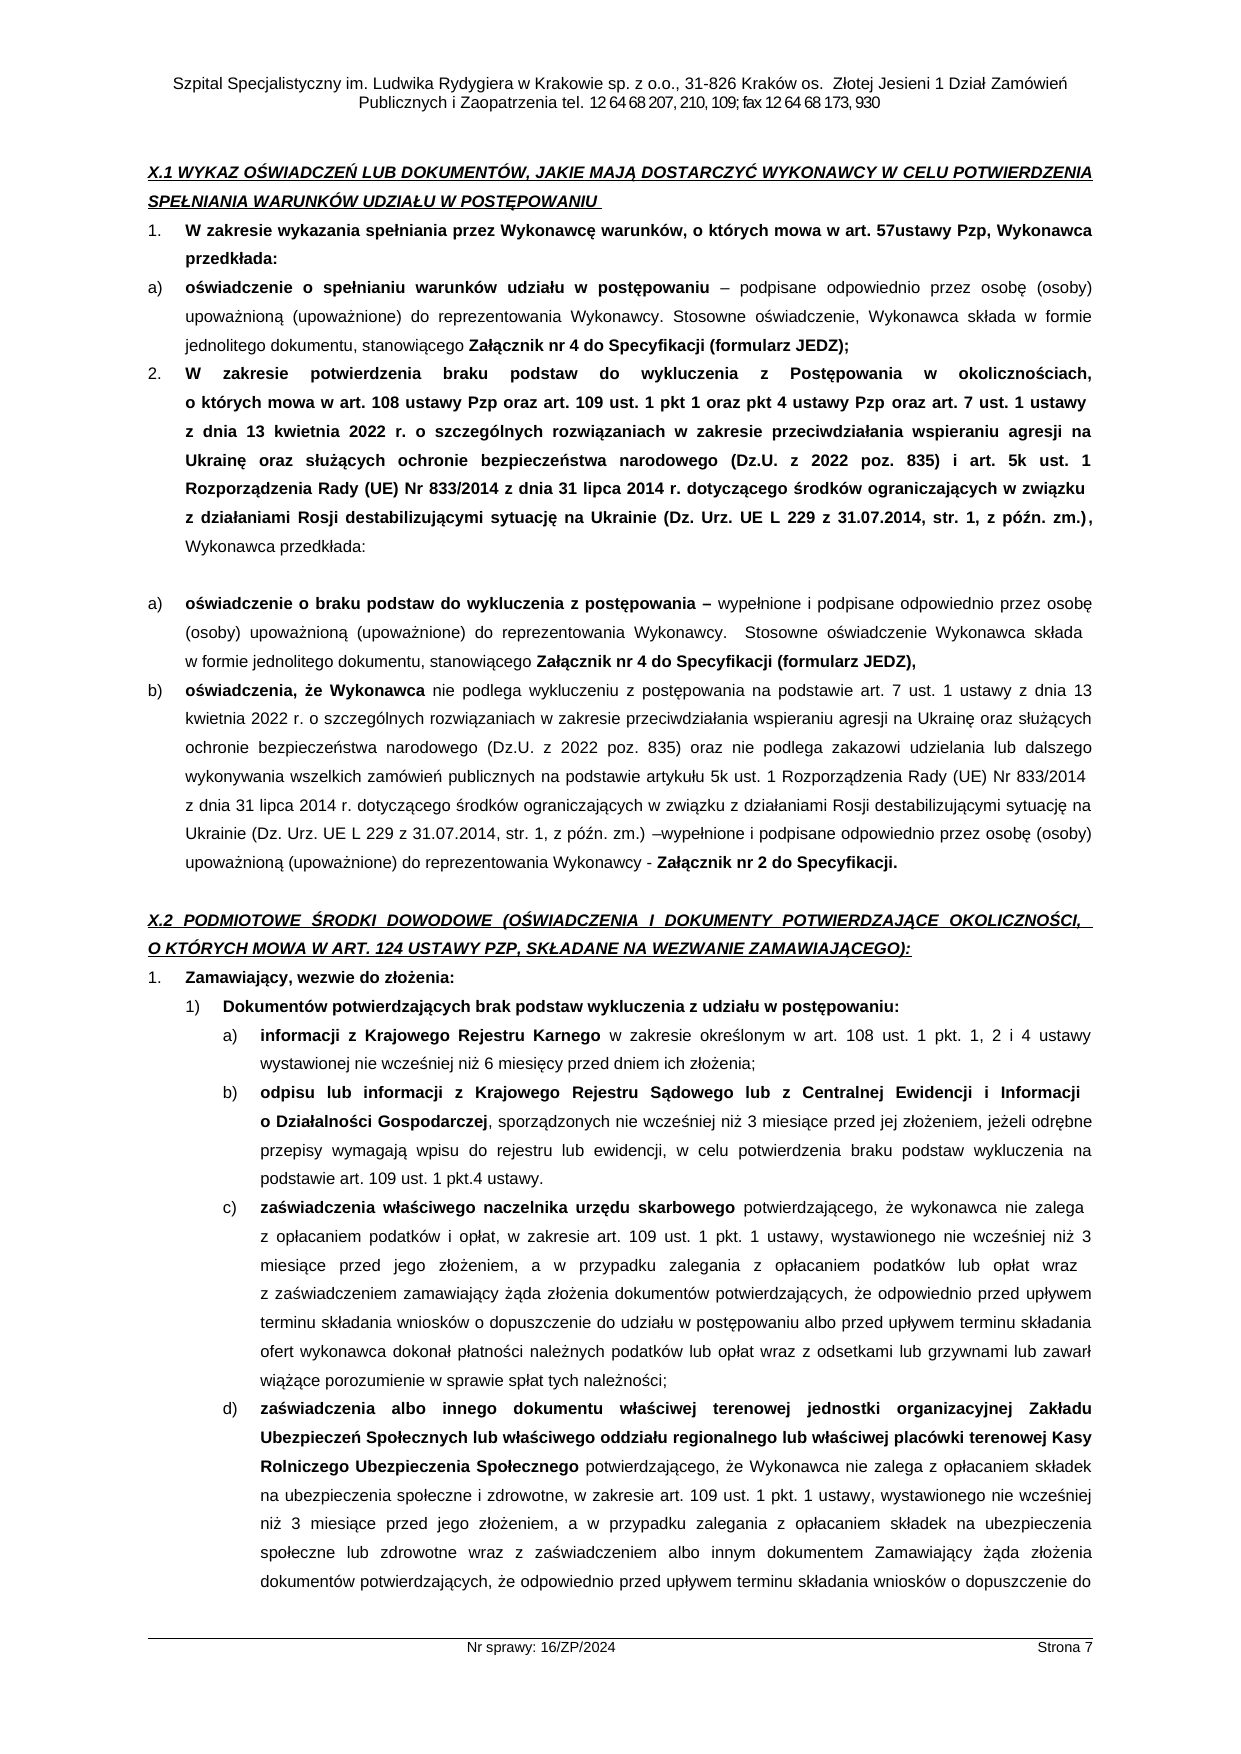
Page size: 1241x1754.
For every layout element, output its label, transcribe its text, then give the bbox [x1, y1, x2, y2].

list W zakresie wykazania spełniania przez Wykonawcę warunków, o których mowa w art. 57ustawy Pzp, Wykonawca przedkłada: [148, 220, 1093, 268]
text X.1 WYKAZ OŚWIADCZEŃ LUB DOKUMENTÓW, JAKIE MAJĄ DOSTARCZYĆ WYKONAWCY W CELU POTWIERDZENIA SPEŁNIANIA WARUNKÓW UDZIAŁU W POSTĘPOWANIU [148, 181, 1093, 211]
text X.2 PODMIOTOWE ŚRODKI DOWODOWE (OŚWIADCZENIA I DOKUMENTY POTWIERDZAJĄCE OKOLICZNOŚCI, O KTÓRYCH MOWA W ART. 124 USTAWY PZP, SKŁADANE NA WEZWANIE ZAMAWIAJĄCEGO): [148, 910, 1093, 927]
list oświadczenia, że Wykonawca nie podlega wykluczeniu z postępowania na podstawie art. 7 ust. 1 ustawy z dnia 13 kwietnia 2022 r. o szczególnych rozwiązaniach w zakresie przeciwdziałania wspieraniu agresji na Ukrainę oraz służących ochronie bezpieczeństwa narodowego (Dz.U. z 2022 poz. 835) oraz nie podlega zakazowi udzielania lub dalszego wykonywania wszelkich zamówień publicznych na podstawie artykułu 5k ust. 1 Rozporządzenia Rady (UE) Nr 833/2014 z dnia 31 lipca 2014 r. dotyczącego środków ograniczających w związku z działaniami Rosji destabilizującymi sytuację na Ukrainie (Dz. Urz. UE L 229 z 31.07.2014, str. 1, z późn. zm.) –wypełnione i podpisane odpowiednio przez osobę (osoby) upoważnioną (upoważnione) do reprezentowania Wykonawcy - Załącznik nr 2 do Specyfikacji. [148, 680, 1093, 872]
list Dokumentów potwierdzających brak podstaw wykluczenia z udziału w postępowaniu: [185, 997, 1093, 1016]
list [223, 1399, 1093, 1591]
list odpisu lub informacji z Krajowego Rejestru Sądowego lub z Centralnej Ewidencji i Informacji o Działalności Gospodarczej, sporządzonych nie wcześniej niż 3 miesiące przed jej złożeniem, jeżeli odrębne przepisy wymagają wpisu do rejestru lub ewidencji, w celu potwierdzenia braku podstaw wykluczenia na podstawie art. 109 ust. 1 pkt.4 ustawy. [223, 1083, 1093, 1188]
list oświadczenie o braku podstaw do wykluczenia z postępowania – wypełnione i podpisane odpowiednio przez osobę (osoby) upoważnioną (upoważnione) do reprezentowania Wykonawcy. Stosowne oświadczenie Wykonawca składa w formie jednolitego dokumentu, stanowiącego Załącznik nr 4 do Specyfikacji (formularz JEDZ), [148, 594, 1093, 671]
text X.1 WYKAZ OŚWIADCZEŃ LUB DOKUMENTÓW, JAKIE MAJĄ DOSTARCZYĆ WYKONAWCY W CELU POTWIERDZENIA SPEŁNIANIA WARUNKÓW UDZIAŁU W POSTĘPOWANIU [148, 163, 1093, 180]
list informacji z Krajowego Rejestru Karnego w zakresie określonym w art. 108 ust. 1 pkt. 1, 2 i 4 ustawy wystawionej nie wcześniej niż 6 miesięcy przed dniem ich złożenia; [223, 1025, 1093, 1073]
list oświadczenie o spełnianiu warunków udziału w postępowaniu – podpisane odpowiednio przez osobę (osoby) upoważnioną (upoważnione) do reprezentowania Wykonawcy. Stosowne oświadczenie, Wykonawca składa w formie jednolitego dokumentu, stanowiącego Załącznik nr 4 do Specyfikacji (formularz JEDZ); [148, 278, 1093, 354]
list zaświadczenia właściwego naczelnika urzędu skarbowego potwierdzającego, że wykonawca nie zalega z opłacaniem podatków i opłat, w zakresie art. 109 ust. 1 pkt. 1 ustawy, wystawionego nie wcześniej niż 3 miesiące przed jego złożeniem, a w przypadku zalegania z opłacaniem podatków lub opłat wraz z zaświadczeniem zamawiający żąda złożenia dokumentów potwierdzających, że odpowiednio przed upływem terminu składania wniosków o dopuszczenie do udziału w postępowaniu albo przed upływem terminu składania ofert wykonawca dokonał płatności należnych podatków lub opłat wraz z odsetkami lub grzywnami lub zawarł wiążące porozumienie w sprawie spłat tych należności; [223, 1198, 1093, 1389]
text X.2 PODMIOTOWE ŚRODKI DOWODOWE (OŚWIADCZENIA I DOKUMENTY POTWIERDZAJĄCE OKOLICZNOŚCI, O KTÓRYCH MOWA W ART. 124 USTAWY PZP, SKŁADANE NA WEZWANIE ZAMAWIAJĄCEGO): [148, 928, 1093, 958]
list Zamawiający, wezwie do złożenia: [148, 968, 1093, 987]
list W zakresie potwierdzenia braku podstaw do wykluczenia z Postępowania w okolicznościach, o których mowa w art. 108 ustawy Pzp oraz art. 109 ust. 1 pkt 1 oraz pkt 4 ustawy Pzp oraz art. 7 ust. 1 ustawy z dnia 13 kwietnia 2022 r. o szczególnych rozwiązaniach w zakresie przeciwdziałania wspieraniu agresji na Ukrainę oraz służących ochronie bezpieczeństwa narodowego (Dz.U. z 2022 poz. 835) i art. 5k ust. 1 Rozporządzenia Rady (UE) Nr 833/2014 z dnia 31 lipca 2014 r. dotyczącego środków ograniczających w związku z działaniami Rosji destabilizującymi sytuację na Ukrainie (Dz. Urz. UE L 229 z 31.07.2014, str. 1, z późn. zm.), Wykonawca przedkłada: [148, 364, 1093, 556]
